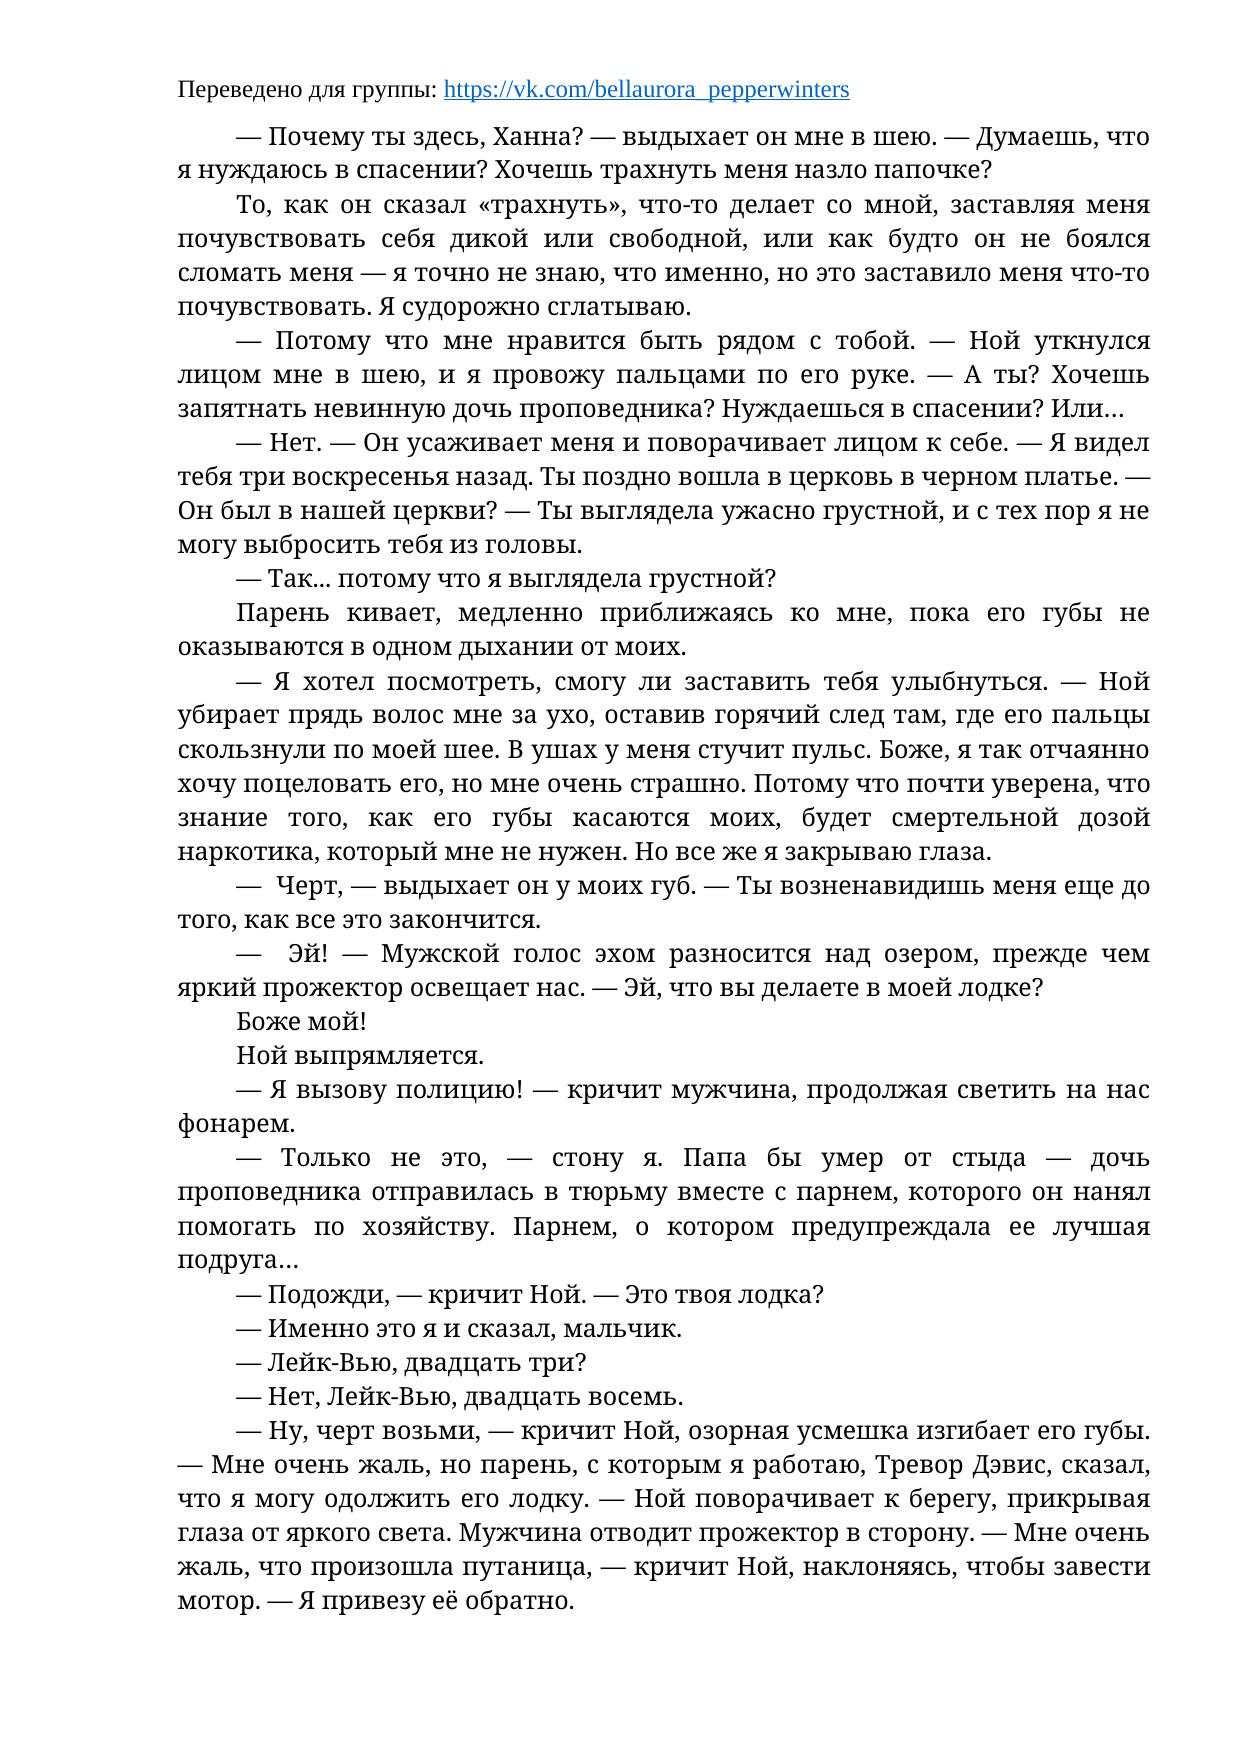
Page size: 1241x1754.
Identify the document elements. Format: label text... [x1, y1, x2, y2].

text — Эй! — Мужской голос эхом разносится над озером, прежде чем яркий прожектор освещает нас. — Эй, что вы делаете в моей лодке? [177, 936, 1152, 1004]
text — Черт, — выдыхает он у моих губ. — Ты возненавидишь меня еще до того, как все это закончится. [177, 867, 1152, 936]
text — Нет, Лейк-Вью, двадцать восемь. [177, 1378, 1152, 1412]
text То, как он сказал «трахнуть», что-то делает со мной, заставляя меня почувствовать себя дикой или свободной, или как будто он не боялся сломать меня — я точно не знаю, что именно, но это заставило меня что-то почувствовать. Я судорожно сглатываю. [177, 186, 1152, 322]
text — Почему ты здесь, Ханна? — выдыхает он мне в шею. — Думаешь, что я нуждаюсь в спасении? Хочешь трахнуть меня назло папочке? [177, 118, 1152, 186]
text — Нет. — Он усаживает меня и поворачивает лицом к себе. — Я видел тебя три воскресенья назад. Ты поздно вошла в церковь в черном платье. — Он был в нашей церкви? — Ты выглядела ужасно грустной, и с тех пор я не могу выбросить тебя из головы. [177, 425, 1152, 561]
text — Я вызову полицию! — кричит мужчина, продолжая светить на нас фонарем. [177, 1072, 1152, 1140]
text Ной выпрямляется. [177, 1038, 1152, 1072]
text — Я хотел посмотреть, смогу ли заставить тебя улыбнуться. — Ной убирает прядь волос мне за ухо, оставив горячий след там, где его пальцы скользнули по моей шее. В ушах у меня стучит пульс. Боже, я так отчаянно хочу поцеловать его, но мне очень страшно. Потому что почти уверена, что знание того, как его губы касаются моих, будет смертельной дозой наркотика, который мне не нужен. Но все же я закрываю глаза. [177, 663, 1152, 867]
text — Подожди, — кричит Ной. — Это твоя лодка? [177, 1276, 1152, 1310]
text Боже мой! [177, 1004, 1152, 1038]
text — Так... потому что я выглядела грустной? [177, 561, 1152, 595]
text — Только не это, — стону я. Папа бы умер от стыда — дочь проповедника отправилась в тюрьму вместе с парнем, которого он нанял помогать по хозяйству. Парнем, о котором предупреждала ее лучшая подруга… [177, 1140, 1152, 1276]
text — Лейк-Вью, двадцать три? [177, 1344, 1152, 1378]
text — Именно это я и сказал, мальчик. [177, 1310, 1152, 1344]
text — Потому что мне нравится быть рядом с тобой. — Ной уткнулся лицом мне в шею, и я провожу пальцами по его руке. — А ты? Хочешь запятнать невинную дочь проповедника? Нуждаешься в спасении? Или… [177, 322, 1152, 425]
text — Ну, черт возьми, — кричит Ной, озорная усмешка изгибает его губы. — Мне очень жаль, но парень, с которым я работаю, Тревор Дэвис, сказал, что я могу одолжить его лодку. — Ной поворачивает к берегу, прикрывая глаза от яркого света. Мужчина отводит прожектор в сторону. — Мне очень жаль, что произошла путаница, — кричит Ной, наклоняясь, чтобы завести мотор. — Я привезу её обратно. [177, 1412, 1152, 1617]
text Парень кивает, медленно приближаясь ко мне, пока его губы не оказываются в одном дыхании от моих. [177, 595, 1152, 663]
